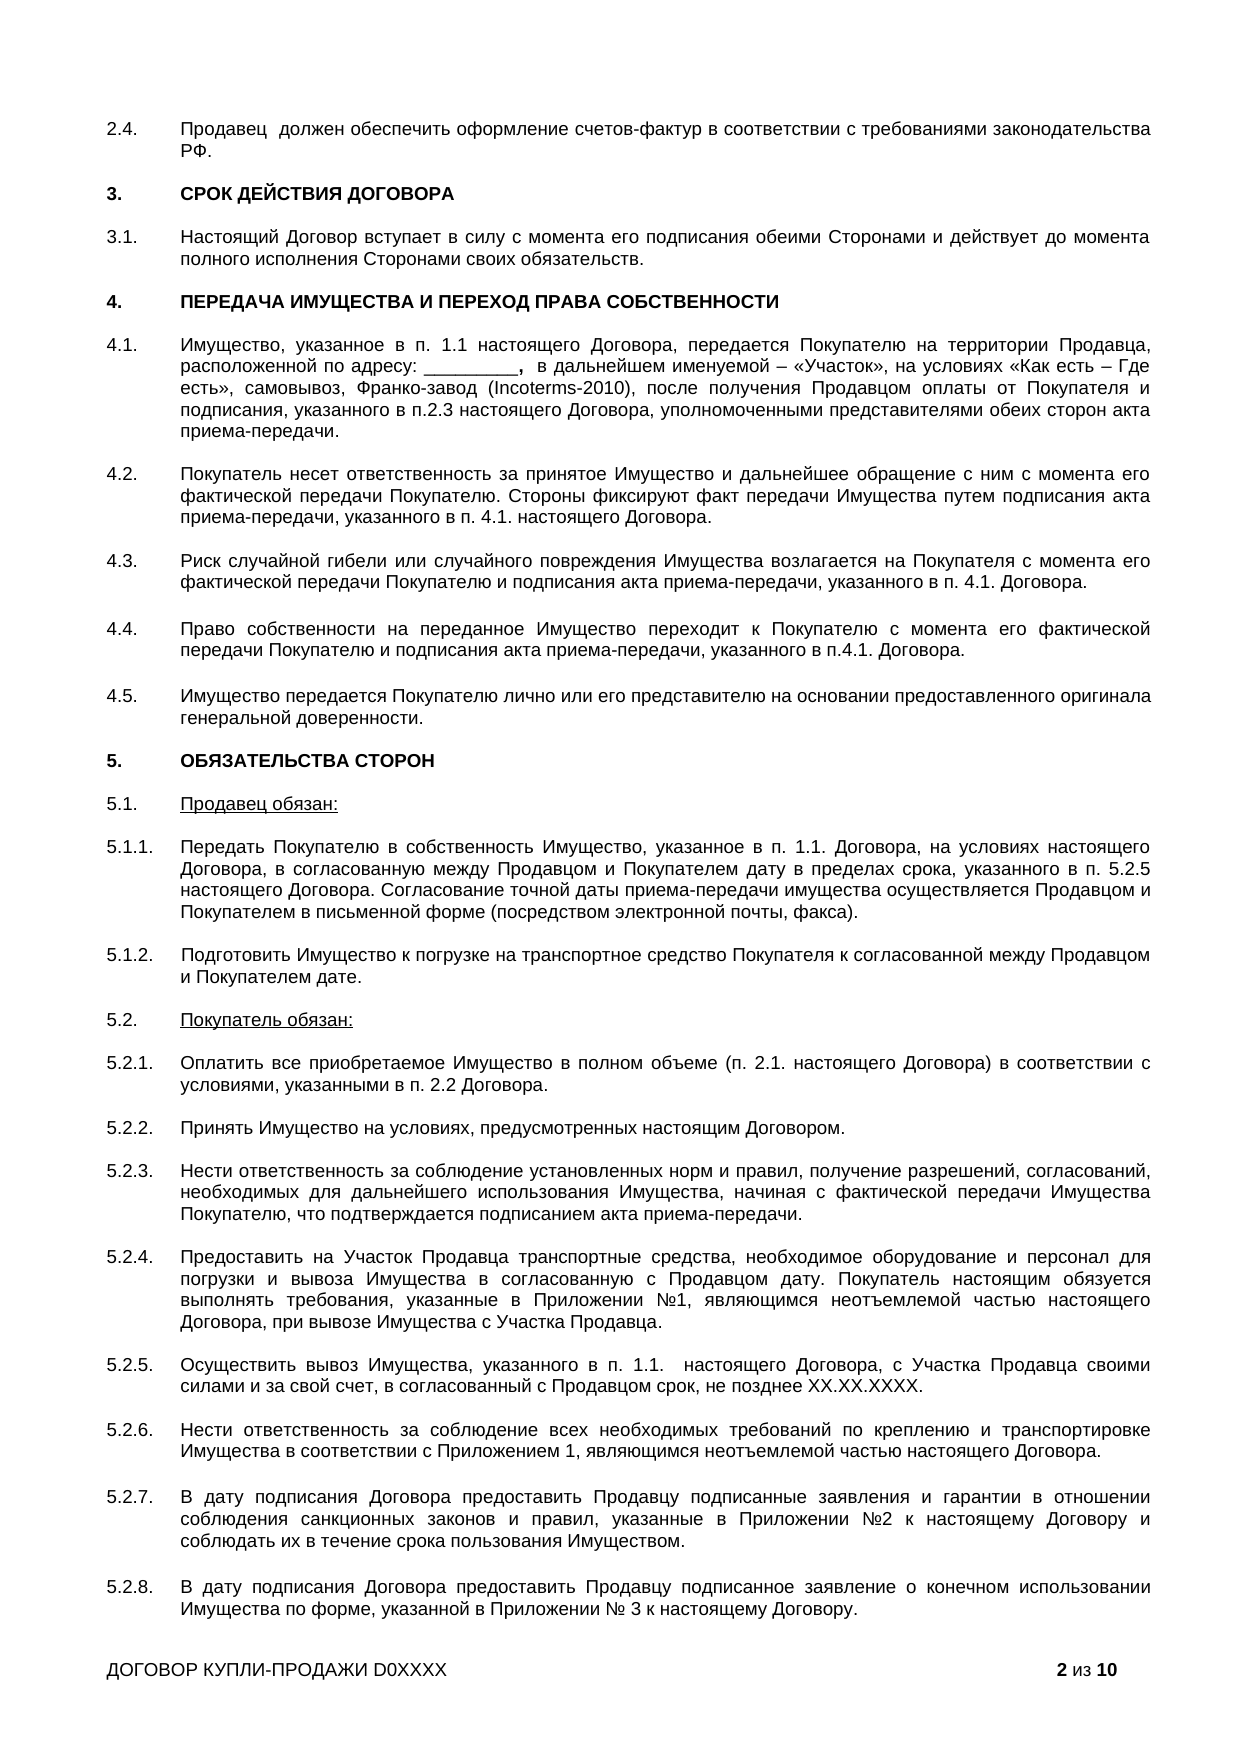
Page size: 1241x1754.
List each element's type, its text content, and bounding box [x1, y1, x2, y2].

list Покупатель обязан: [106, 1009, 1152, 1030]
list Нести ответственность за соблюдение всех необходимых требований по креплению и транспортировке Имущества в соответствии с Приложением 1, являющимся неотъемлемой частью настоящего Договора. [106, 1418, 1152, 1461]
list Передать Покупателю в собственность Имущество, указанное в п. 1.1. Договора, на условиях настоящего Договора, в согласованную между Продавцом и Покупателем дату в пределах срока, указанного в п. 5.2.5 настоящего Договора. Согласование точной даты приема-передачи имущества осуществляется Продавцом и Покупателем в письменной форме (посредством электронной почты, факса). [106, 836, 1152, 922]
list Имущество, указанное в п. 1.1 настоящего Договора, передается Покупателю на территории Продавца, расположенной по адресу: _________, в дальнейшем именуемой – «Участок», на условиях «Как есть – Где есть», самовывоз, Франко-завод (Incoterms-2010), после получения Продавцом оплаты от Покупателя и подписания, указанного в п.2.3 настоящего Договора, уполномоченными представителями обеих сторон акта приема-передачи. [106, 334, 1152, 442]
list Имущество передается Покупателю лично или его представителю на основании предоставленного оригинала генеральной доверенности. [106, 685, 1152, 728]
list В дату подписания Договора предоставить Продавцу подписанные заявления и гарантии в отношении соблюдения санкционных законов и правил, указанные в Приложении №2 к настоящему Договору и соблюдать их в течение срока пользования Имуществом. [106, 1486, 1152, 1551]
list ОБЯЗАТЕЛЬСТВА СТОРОН [106, 750, 1152, 771]
list Продавец обязан: [106, 793, 1152, 814]
list Право собственности на переданное Имущество переходит к Покупателю с момента его фактической передачи Покупателю и подписания акта приема-передачи, указанного в п.4.1. Договора. [106, 617, 1152, 660]
list Покупатель несет ответственность за принятое Имущество и дальнейшее обращение с ним с момента его фактической передачи Покупателю. Стороны фиксируют факт передачи Имущества путем подписания акта приема-передачи, указанного в п. 4.1. настоящего Договора. [106, 463, 1152, 528]
list Продавец должен обеспечить оформление счетов-фактур в соответствии с требованиями законодательства РФ. [106, 118, 1152, 161]
list СРОК ДЕЙСТВИЯ ДОГОВОРА [106, 183, 1152, 204]
list ПЕРЕДАЧА ИМУЩЕСТВА И ПЕРЕХОД ПРАВА СОБСТВЕННОСТИ [106, 291, 1152, 312]
list Осуществить вывоз Имущества, указанного в п. 1.1. настоящего Договора, с Участка Продавца своими силами и за свой счет, в согласованный с Продавцом срок, не позднее ХХ.ХХ.ХХХХ. [106, 1354, 1152, 1397]
list Настоящий Договор вступает в силу с момента его подписания обеими Сторонами и действует до момента полного исполнения Сторонами своих обязательств. [106, 226, 1152, 269]
list В дату подписания Договора предоставить Продавцу подписанное заявление о конечном использовании Имущества по форме, указанной в Приложении № 3 к настоящему Договору. [106, 1576, 1152, 1619]
list Оплатить все приобретаемое Имущество в полном объеме (п. 2.1. настоящего Договора) в соответствии с условиями, указанными в п. 2.2 Договора. [106, 1052, 1152, 1095]
list 5.1.2. Подготовить Имущество к погрузке на транспортное средство Покупателя к согласованной между Продавцом и Покупателем дате. [106, 944, 1152, 987]
list Риск случайной гибели или случайного повреждения Имущества возлагается на Покупателя с момента его фактической передачи Покупателю и подписания акта приема-передачи, указанного в п. 4.1. Договора. [106, 549, 1152, 592]
list Принять Имущество на условиях, предусмотренных настоящим Договором. [106, 1116, 1152, 1138]
list Нести ответственность за соблюдение установленных норм и правил, получение разрешений, согласований, необходимых для дальнейшего использования Имущества, начиная с фактической передачи Имущества Покупателю, что подтверждается подписанием акта приема-передачи. [106, 1159, 1152, 1224]
list Предоставить на Участок Продавца транспортные средства, необходимое оборудование и персонал для погрузки и вывоза Имущества в согласованную с Продавцом дату. Покупатель настоящим обязуется выполнять требования, указанные в Приложении №1, являющимся неотъемлемой частью настоящего Договора, при вывозе Имущества с Участка Продавца. [106, 1246, 1152, 1332]
